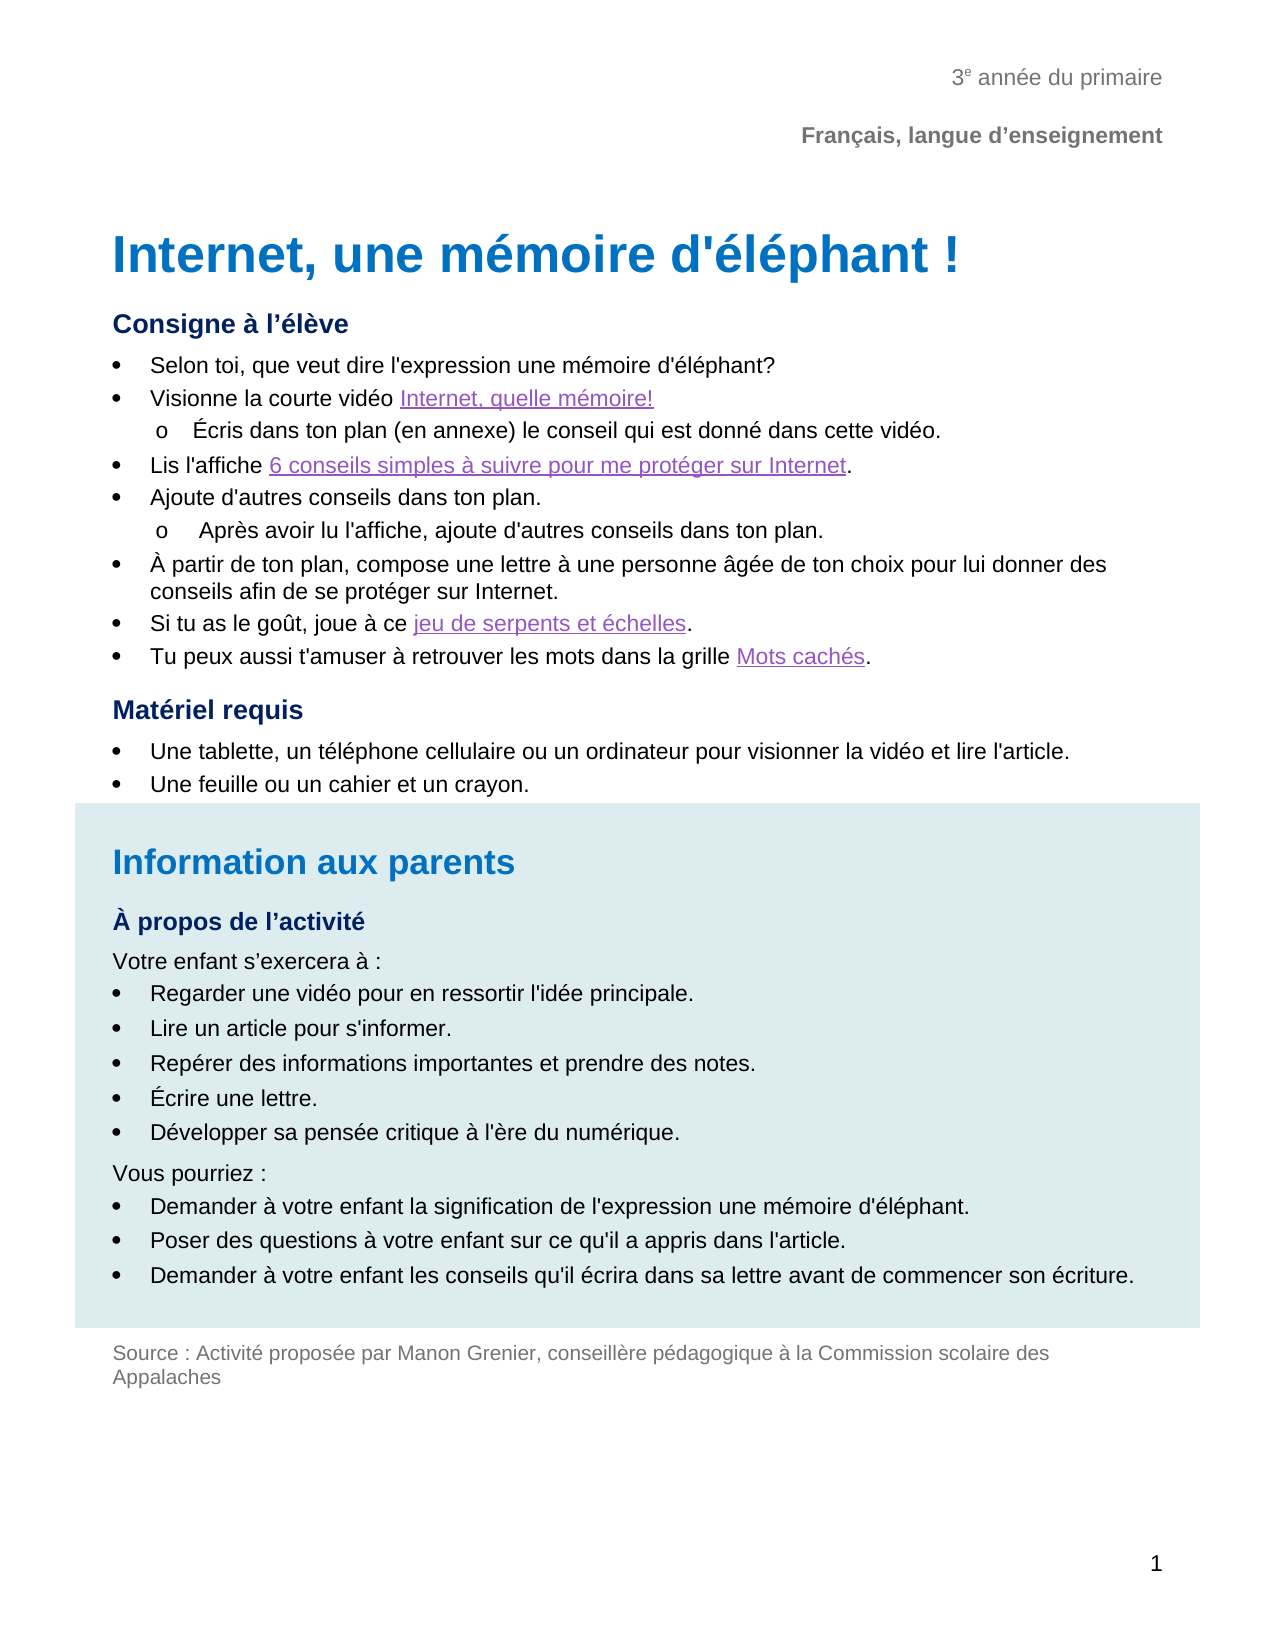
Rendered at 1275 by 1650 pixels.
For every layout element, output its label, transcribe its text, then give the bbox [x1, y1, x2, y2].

text Français, langue d’enseignement [112, 122, 1162, 148]
text Consigne à l’élève [112, 308, 1162, 339]
text Lis l'affiche 6 conseils simples à suivre pour me protéger sur Internet. [112, 452, 1162, 478]
text Ajoute d'autres conseils dans ton plan. [112, 484, 1162, 511]
text À partir de ton plan, compose une lettre à une personne âgée de ton choix pour lui donner des conseils afin de se protéger sur Internet. [112, 551, 1162, 604]
text Selon toi, que veut dire l'expression une mémoire d'éléphant? [112, 352, 1162, 378]
list Une tablette, un téléphone cellulaire ou un ordinateur pour visionner la vidéo et lire l'article. [112, 738, 1162, 764]
text Matériel requis [112, 694, 1083, 726]
text Internet, une mémoire d'éléphant ! [112, 223, 1162, 283]
list Tu peux aussi t'amuser à retrouver les mots dans la grille Mots cachés. [112, 643, 1162, 669]
text Visionne la courte vidéo Internet, quelle mémoire! [112, 384, 1162, 411]
list Une feuille ou un cahier et un crayon. [112, 771, 1162, 797]
text Source : Activité proposée par Manon Grenier, conseillère pédagogique à la Commission scolaire des Appalaches [112, 1341, 1162, 1388]
table_header Information aux parents À propos de l’activité Votre enfant s’exercera à : Regarder une vidéo pour en ressortir l'idée principale. Lire un article pour s'informer. Repérer des informations importantes et prendre des notes. Écrire une lettre. Développer sa pensée critique à l'ère du numérique. Vous pourriez : Demander à votre enfant la signification de l'expression une mémoire d'éléphant. Poser des questions à votre enfant sur ce qu'il a appris dans l'article. Demander à votre enfant les conseils qu'il écrira dans sa lettre avant de commencer son écriture. [75, 803, 1200, 1328]
list Si tu as le goût, joue à ce jeu de serpents et échelles. [112, 610, 1162, 637]
text Écris dans ton plan (en annexe) le conseil qui est donné dans cette vidéo. [155, 417, 1162, 445]
text Après avoir lu l'affiche, ajoute d'autres conseils dans ton plan. [155, 517, 1162, 545]
